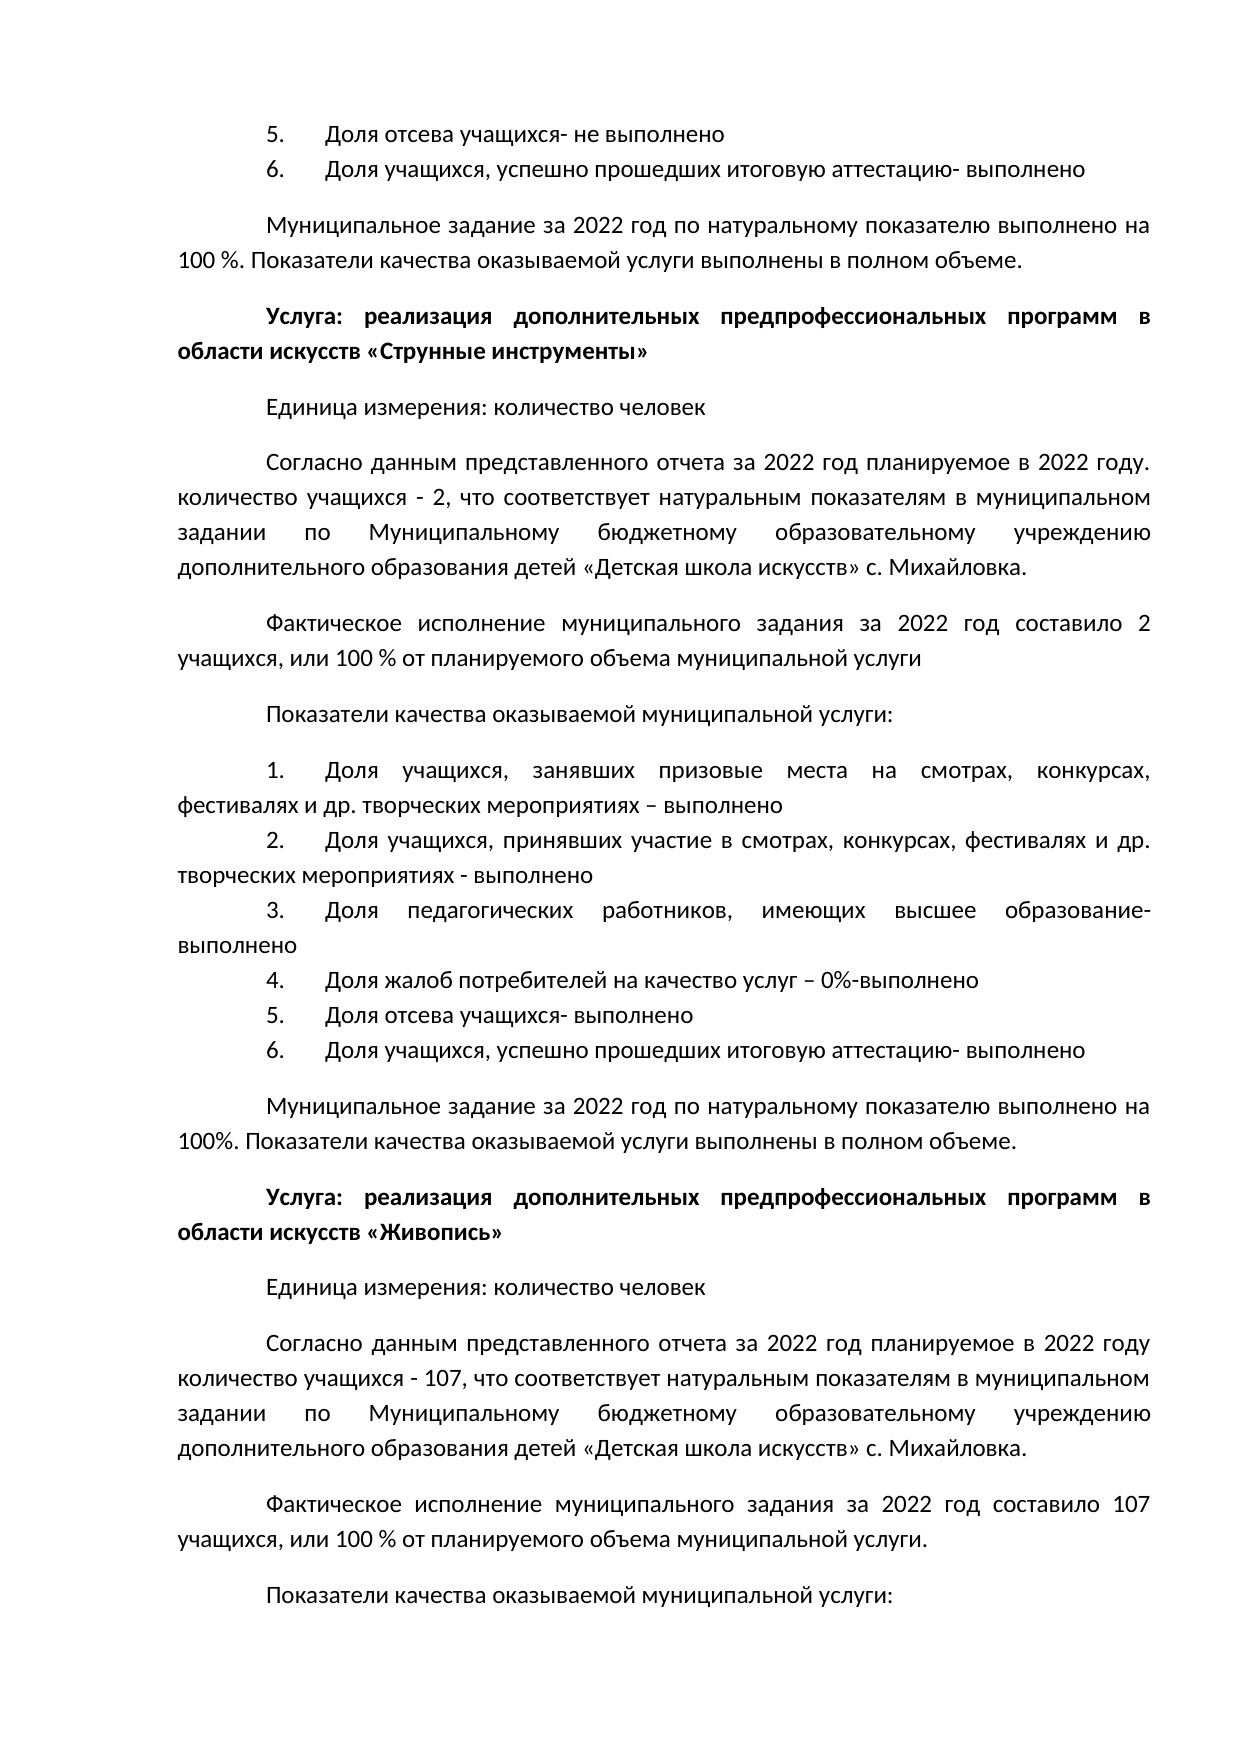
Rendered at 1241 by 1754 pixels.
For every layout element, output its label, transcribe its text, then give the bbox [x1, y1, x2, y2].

text Фактическое исполнение муниципального задания за 2022 год составило 2 учащихся, или 100 % от планируемого объема муниципальной услуги [177, 607, 1152, 673]
text Показатели качества оказываемой муниципальной услуги: [177, 1579, 1152, 1609]
list Доля учащихся, занявших призовые места на смотрах, конкурсах, фестивалях и др. творческих мероприятиях – выполнено [177, 754, 1152, 819]
text Согласно данным представленного отчета за 2022 год планируемое в 2022 году. количество учащихся - 2, что соответствует натуральным показателям в муниципальном задании по Муниципальному бюджетному образовательному учреждению дополнительного образования детей «Детская школа искусств» с. Михайловка. [177, 446, 1152, 582]
text Единица измерения: количество человек [177, 391, 1152, 421]
list Доля педагогических работников, имеющих высшее образование- выполнено [177, 894, 1152, 959]
text Услуга: реализация дополнительных предпрофессиональных программ в области искусств «Живопись» [177, 1181, 1152, 1246]
list Доля отсева учащихся- не выполнено [177, 118, 1152, 149]
text Согласно данным представленного отчета за 2022 год планируемое в 2022 году количество учащихся - 107, что соответствует натуральным показателям в муниципальном задании по Муниципальному бюджетному образовательному учреждению дополнительного образования детей «Детская школа искусств» с. Михайловка. [177, 1327, 1152, 1463]
text Муниципальное задание за 2022 год по натуральному показателю выполнено на 100%. Показатели качества оказываемой услуги выполнены в полном объеме. [177, 1090, 1152, 1155]
list Доля жалоб потребителей на качество услуг – 0%-выполнено [177, 964, 1152, 994]
text Услуга: реализация дополнительных предпрофессиональных программ в области искусств «Струнные инструменты» [177, 300, 1152, 365]
text Фактическое исполнение муниципального задания за 2022 год составило 107 учащихся, или 100 % от планируемого объема муниципальной услуги. [177, 1488, 1152, 1554]
text Показатели качества оказываемой муниципальной услуги: [177, 698, 1152, 729]
text Единица измерения: количество человек [177, 1271, 1152, 1302]
list Доля учащихся, принявших участие в смотрах, конкурсах, фестивалях и др. творческих мероприятиях - выполнено [177, 824, 1152, 889]
list Доля отсева учащихся- выполнено [177, 999, 1152, 1029]
list Доля учащихся, успешно прошедших итоговую аттестацию- выполнено [177, 153, 1152, 184]
text Муниципальное задание за 2022 год по натуральному показателю выполнено на 100 %. Показатели качества оказываемой услуги выполнены в полном объеме. [177, 209, 1152, 274]
list Доля учащихся, успешно прошедших итоговую аттестацию- выполнено [215, 1034, 1152, 1064]
